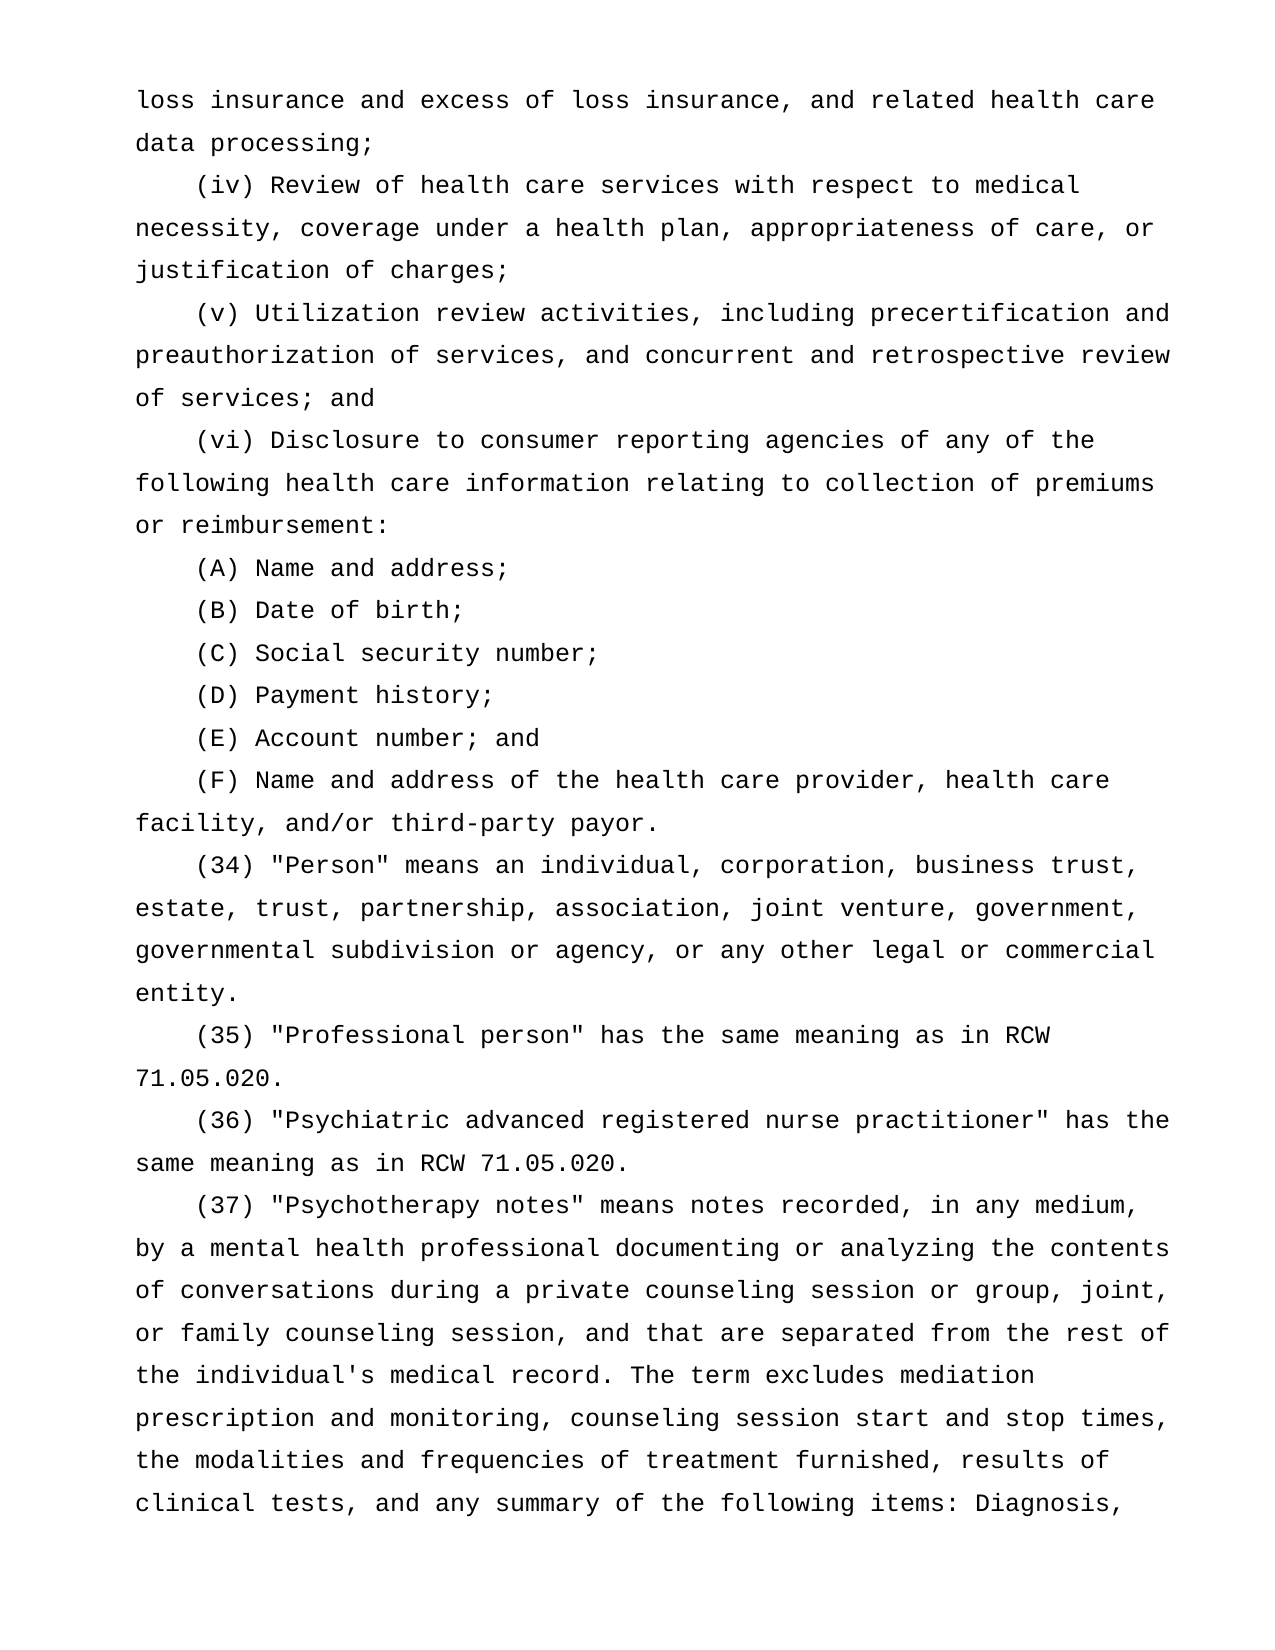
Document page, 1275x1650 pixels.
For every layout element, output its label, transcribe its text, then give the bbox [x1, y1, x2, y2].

text (E) Account number; and [135, 712, 1170, 755]
text (A) Name and address; [135, 542, 1170, 585]
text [135, 75, 1170, 160]
text (iv) Review of health care services with respect to medical necessity, coverage under a health plan, appropriateness of care, or justification of charges; [135, 160, 1170, 287]
text (v) Utilization review activities, including precertification and preauthorization of services, and concurrent and retrospective review of services; and [135, 287, 1170, 415]
text (C) Social security number; [135, 627, 1170, 670]
text (F) Name and address of the health care provider, health care facility, and/or third-party payor. [135, 755, 1170, 840]
text (B) Date of birth; [135, 585, 1170, 627]
text (D) Payment history; [135, 670, 1170, 712]
text (vi) Disclosure to consumer reporting agencies of any of the following health care information relating to collection of premiums or reimbursement: [135, 415, 1170, 542]
text (35) "Professional person" has the same meaning as in RCW 71.05.020. [135, 1010, 1170, 1095]
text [135, 1180, 1170, 1520]
text (34) "Person" means an individual, corporation, business trust, estate, trust, partnership, association, joint venture, government, governmental subdivision or agency, or any other legal or commercial entity. [135, 840, 1170, 1010]
text (36) "Psychiatric advanced registered nurse practitioner" has the same meaning as in RCW 71.05.020. [135, 1095, 1170, 1180]
